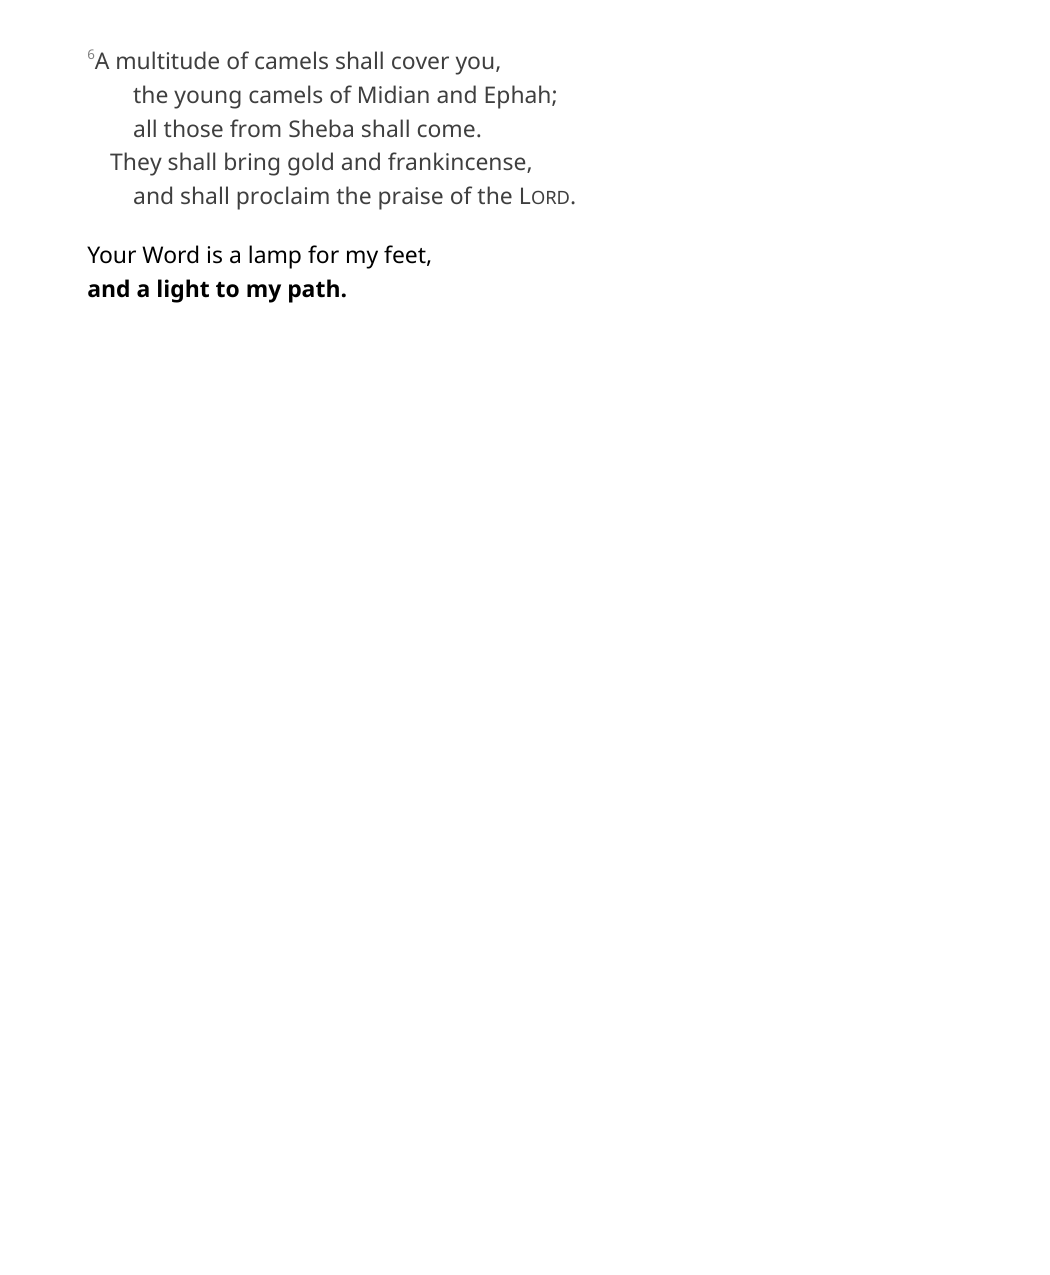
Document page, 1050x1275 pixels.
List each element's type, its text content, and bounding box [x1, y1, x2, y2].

text 6A multitude of camels shall cover you, the young camels of Midian and Ephah; all those from Sheba shall come. They shall bring gold and frankincense, and shall proclaim the praise of the Lord. [87, 45, 990, 211]
text Your Word is a lamp for my feet, [87, 239, 986, 270]
text and a light to my path. [87, 272, 986, 304]
